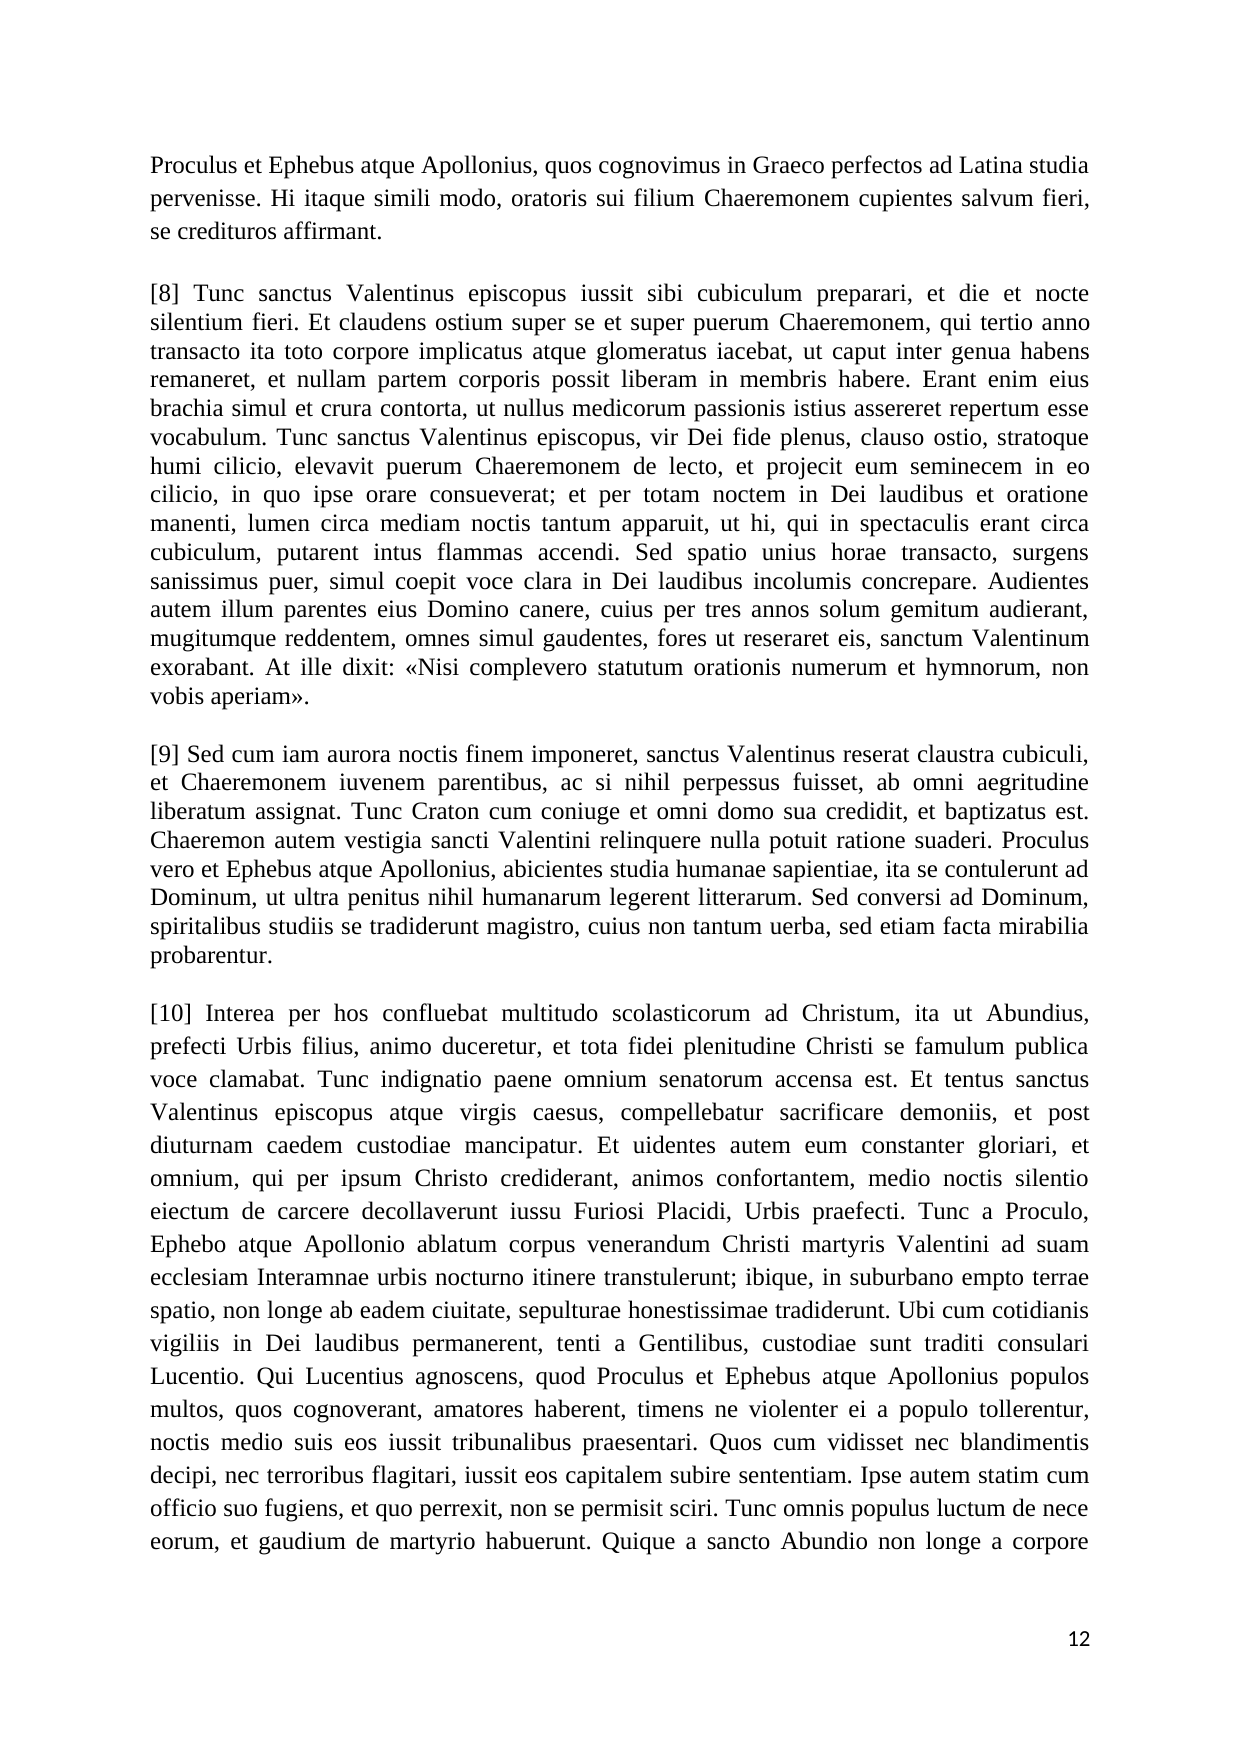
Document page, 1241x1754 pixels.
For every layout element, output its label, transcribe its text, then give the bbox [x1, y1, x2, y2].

text [8] Tunc sanctus Valentinus episcopus iussit sibi cubiculum preparari, et die et nocte silentium fieri. Et claudens ostium super se et super puerum Chaeremonem, qui tertio anno transacto ita toto corpore implicatus atque glomeratus iacebat, ut caput inter genua habens remaneret, et nullam partem corporis possit liberam in membris habere. Erant enim eius brachia simul et crura contorta, ut nullus medicorum passionis istius assereret repertum esse vocabulum. Tunc sanctus Valentinus episcopus, vir Dei fide plenus, clauso ostio, stratoque humi cilicio, elevavit puerum Chaeremonem de lecto, et projecit eum seminecem in eo cilicio, in quo ipse orare consueverat; et per totam noctem in Dei laudibus et oratione manenti, lumen circa mediam noctis tantum apparuit, ut hi, qui in spectaculis erant circa cubiculum, putarent intus flammas accendi. Sed spatio unius horae transacto, surgens sanissimus puer, simul coepit voce clara in Dei laudibus incolumis concrepare. Audientes autem illum parentes eius Domino canere, cuius per tres annos solum gemitum audierant, mugitumque reddentem, omnes simul gaudentes, fores ut reseraret eis, sanctum Valentinum exorabant. At ille dixit: «Nisi complevero statutum orationis numerum et hymnorum, non vobis aperiam». [150, 278, 1090, 709]
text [150, 998, 1090, 1555]
text [9] Sed cum iam aurora noctis finem imponeret, sanctus Valentinus reserat claustra cubiculi, et Chaeremonem iuvenem parentibus, ac si nihil perpessus fuisset, ab omni aegritudine liberatum assignat. Tunc Craton cum coniuge et omni domo sua credidit, et baptizatus est. Chaeremon autem vestigia sancti Valentini relinquere nulla potuit ratione suaderi. Proculus vero et Ephebus atque Apollonius, abicientes studia humanae sapientiae, ita se contulerunt ad Dominum, ut ultra penitus nihil humanarum legerent litterarum. Sed conversi ad Dominum, spiritalibus studiis se tradiderunt magistro, cuius non tantum uerba, sed etiam facta mirabilia probarentur. [150, 739, 1090, 969]
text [150, 150, 1090, 245]
